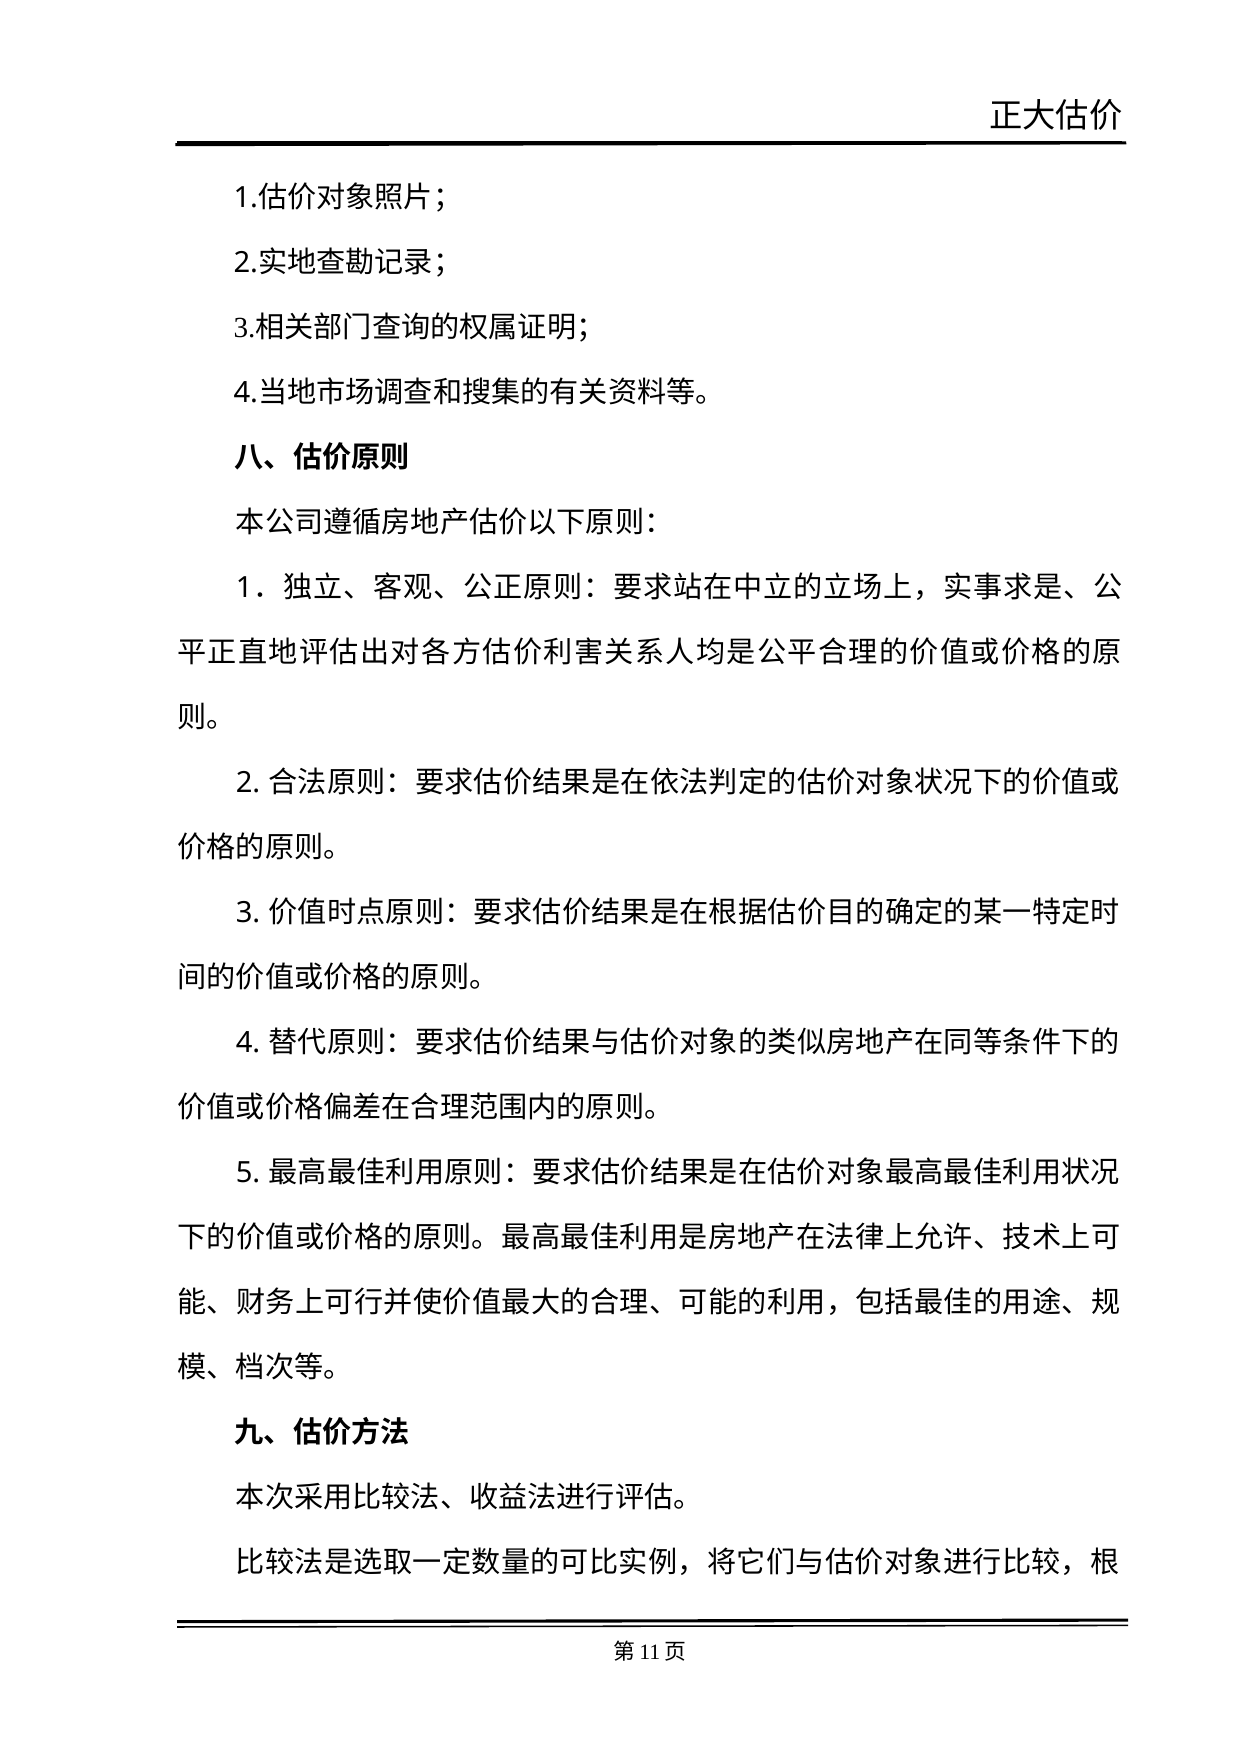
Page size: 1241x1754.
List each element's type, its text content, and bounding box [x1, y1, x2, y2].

text 2. 合法原则：要求估价结果是在依法判定的估价对象状况下的价值或价格的原则。 [177, 747, 1122, 877]
text 1.估价对象照片； [177, 162, 1122, 227]
text 4. 替代原则：要求估价结果与估价对象的类似房地产在同等条件下的价值或价格偏差在合理范围内的原则。 [177, 1007, 1122, 1137]
text 4.当地市场调查和搜集的有关资料等。 [177, 357, 1122, 422]
text 3.相关部门查询的权属证明； [177, 292, 1122, 357]
text 九、估价方法 [177, 1397, 1122, 1462]
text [177, 1527, 1122, 1592]
text 本公司遵循房地产估价以下原则： [177, 487, 1122, 552]
text 八、估价原则 [177, 422, 1122, 487]
text 2.实地查勘记录； [177, 227, 1122, 292]
text 5. 最高最佳利用原则：要求估价结果是在估价对象最高最佳利用状况下的价值或价格的原则。最高最佳利用是房地产在法律上允许、技术上可能、财务上可行并使价值最大的合理、可能的利用，包括最佳的用途、规模、档次等。 [177, 1137, 1122, 1397]
text 本次采用比较法、收益法进行评估。 [177, 1462, 1122, 1527]
text 1．独立、客观、公正原则：要求站在中立的立场上，实事求是、公平正直地评估出对各方估价利害关系人均是公平合理的价值或价格的原则。 [177, 552, 1122, 747]
text 3. 价值时点原则：要求估价结果是在根据估价目的确定的某一特定时间的价值或价格的原则。 [177, 877, 1122, 1007]
